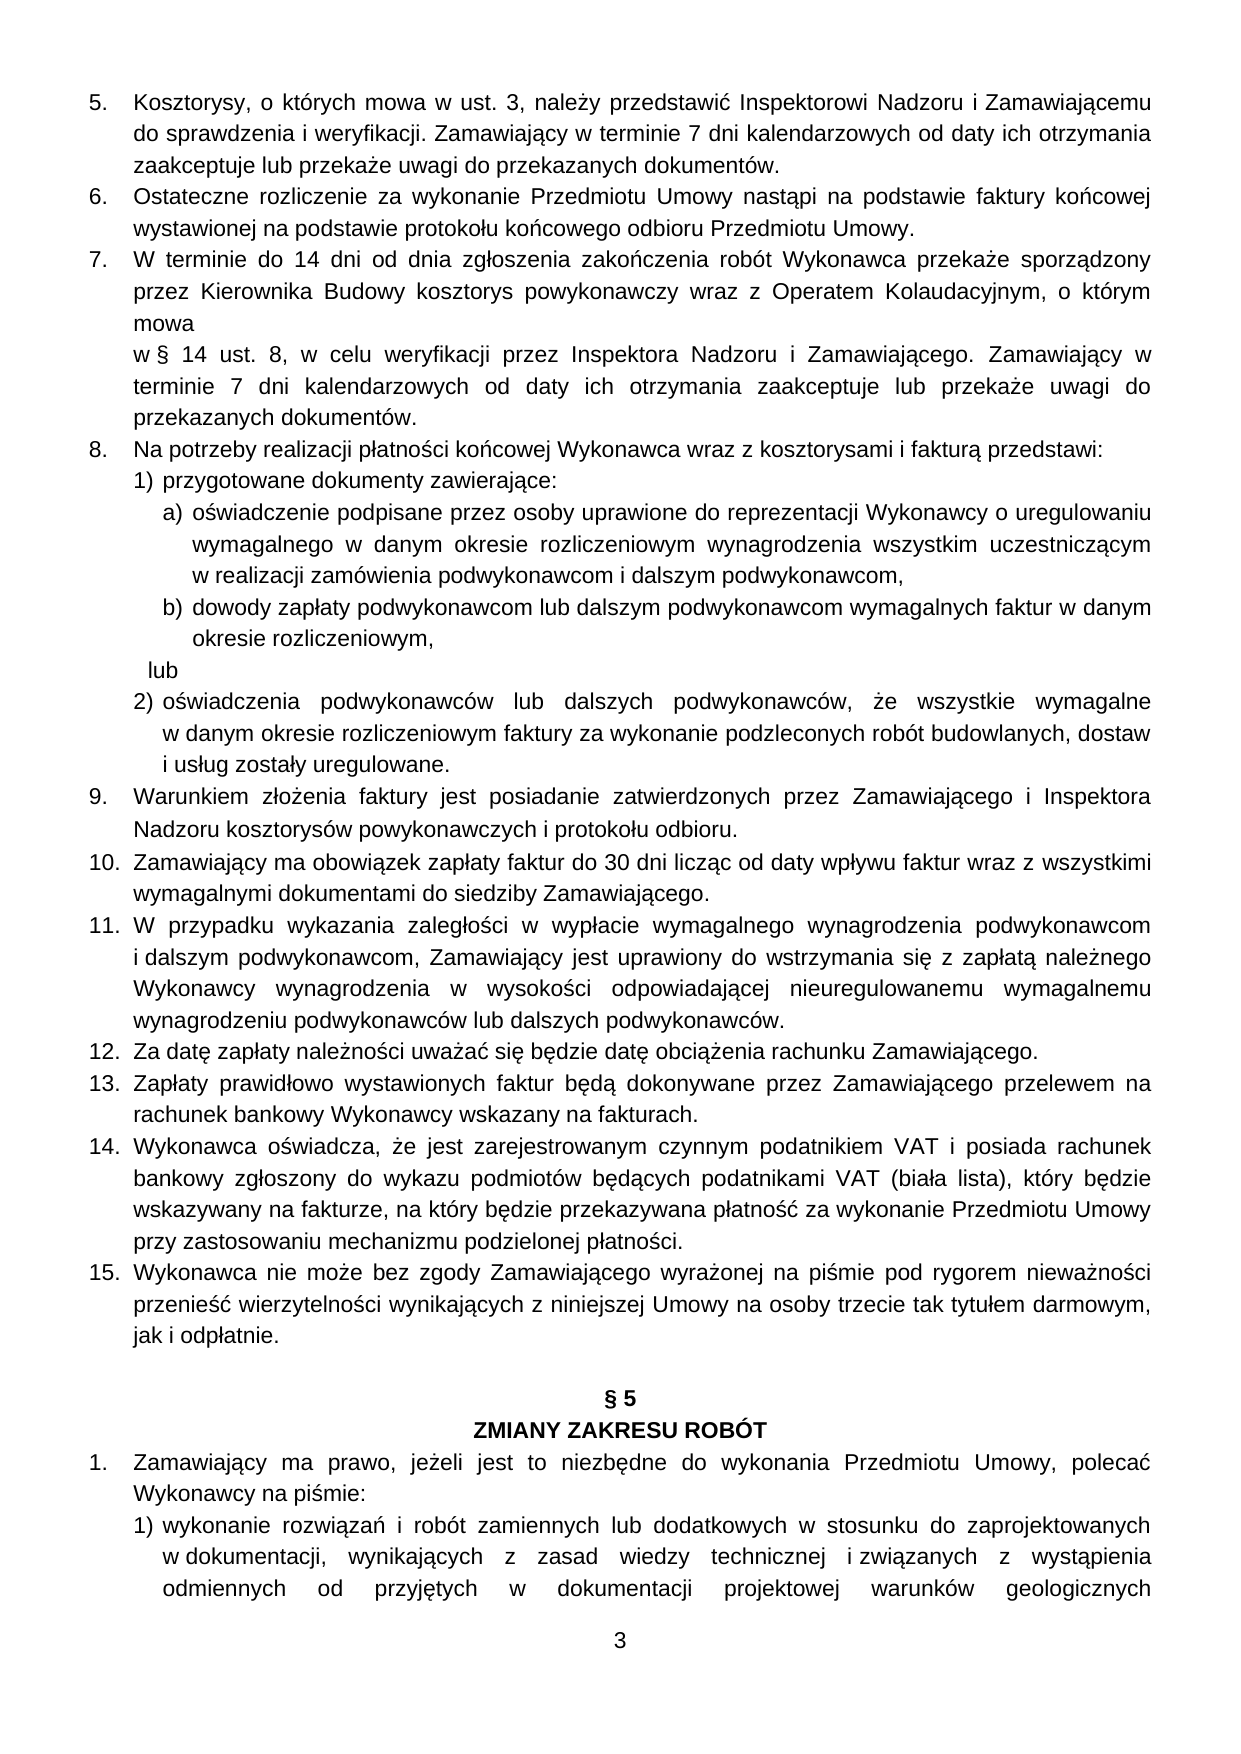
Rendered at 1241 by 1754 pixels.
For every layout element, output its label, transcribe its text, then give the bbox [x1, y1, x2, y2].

list oświadczenie podpisane przez osoby uprawione do reprezentacji Wykonawcy o uregulowaniu wymagalnego w danym okresie rozliczeniowym wynagrodzenia wszystkim uczestniczącym w realizacji zamówienia podwykonawcom i dalszym podwykonawcom, [162, 499, 1152, 588]
list Za datę zapłaty należności uważać się będzie datę obciążenia rachunku Zamawiającego. [89, 1038, 1152, 1064]
list Wykonawca nie może bez zgody Zamawiającego wyrażonej na piśmie pod rygorem nieważności przenieść wierzytelności wynikających z niniejszej Umowy na osoby trzecie tak tytułem darmowym, jak i odpłatnie. [89, 1259, 1152, 1349]
list Zapłaty prawidłowo wystawionych faktur będą dokonywane przez Zamawiającego przelewem na rachunek bankowy Wykonawcy wskazany na fakturach. [89, 1070, 1152, 1128]
list dowody zapłaty podwykonawcom lub dalszym podwykonawcom wymagalnych faktur w danym okresie rozliczeniowym, [162, 594, 1152, 652]
list Na potrzeby realizacji płatności końcowej Wykonawca wraz z kosztorysami i fakturą przedstawi: [89, 436, 1152, 462]
list Wykonawca oświadcza, że jest zarejestrowanym czynnym podatnikiem VAT i posiada rachunek bankowy zgłoszony do wykazu podmiotów będących podatnikami VAT (biała lista), który będzie wskazywany na fakturze, na który będzie przekazywana płatność za wykonanie Przedmiotu Umowy przy zastosowaniu mechanizmu podzielonej płatności. [89, 1133, 1152, 1254]
list Kosztorysy, o których mowa w ust. 3, należy przedstawić Inspektorowi Nadzoru i Zamawiającemu do sprawdzenia i weryfikacji. Zamawiający w terminie 7 dni kalendarzowych od daty ich otrzymania zaakceptuje lub przekaże uwagi do przekazanych dokumentów. [89, 89, 1152, 178]
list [133, 1512, 1152, 1601]
list W terminie do 14 dni od dnia zgłoszenia zakończenia robót Wykonawca przekaże sporządzony przez Kierownika Budowy kosztorys powykonawczy wraz z Operatem Kolaudacyjnym, o którym mowa w § 14 ust. 8, w celu weryfikacji przez Inspektora Nadzoru i Zamawiającego. Zamawiający w terminie 7 dni kalendarzowych od daty ich otrzymania zaakceptuje lub przekaże uwagi do przekazanych dokumentów. [89, 246, 1152, 431]
list Zamawiający ma obowiązek zapłaty faktur do 30 dni licząc od daty wpływu faktur wraz z wszystkimi wymagalnymi dokumentami do siedziby Zamawiającego. [89, 849, 1152, 907]
list oświadczenia podwykonawców lub dalszych podwykonawców, że wszystkie wymagalne w danym okresie rozliczeniowym faktury za wykonanie podzleconych robót budowlanych, dostaw i usług zostały uregulowane. [133, 688, 1152, 778]
text lub [89, 657, 1152, 683]
list ZMIANY ZAKRESU ROBÓT [89, 1417, 1152, 1443]
list Warunkiem złożenia faktury jest posiadanie zatwierdzonych przez Zamawiającego i Inspektora Nadzoru kosztorysów powykonawczych i protokołu odbioru. [89, 783, 1152, 842]
list Zamawiający ma prawo, jeżeli jest to niezbędne do wykonania Przedmiotu Umowy, polecać Wykonawcy na piśmie: [89, 1448, 1152, 1506]
list W przypadku wykazania zaległości w wypłacie wymagalnego wynagrodzenia podwykonawcom i dalszym podwykonawcom, Zamawiający jest uprawiony do wstrzymania się z zapłatą należnego Wykonawcy wynagrodzenia w wysokości odpowiadającej nieuregulowanemu wymagalnemu wynagrodzeniu podwykonawców lub dalszych podwykonawców. [89, 912, 1152, 1033]
list przygotowane dokumenty zawierające: [133, 467, 1152, 494]
list § 5 [89, 1385, 1152, 1412]
list Ostateczne rozliczenie za wykonanie Przedmiotu Umowy nastąpi na podstawie faktury końcowej wystawionej na podstawie protokołu końcowego odbioru Przedmiotu Umowy. [89, 183, 1152, 241]
